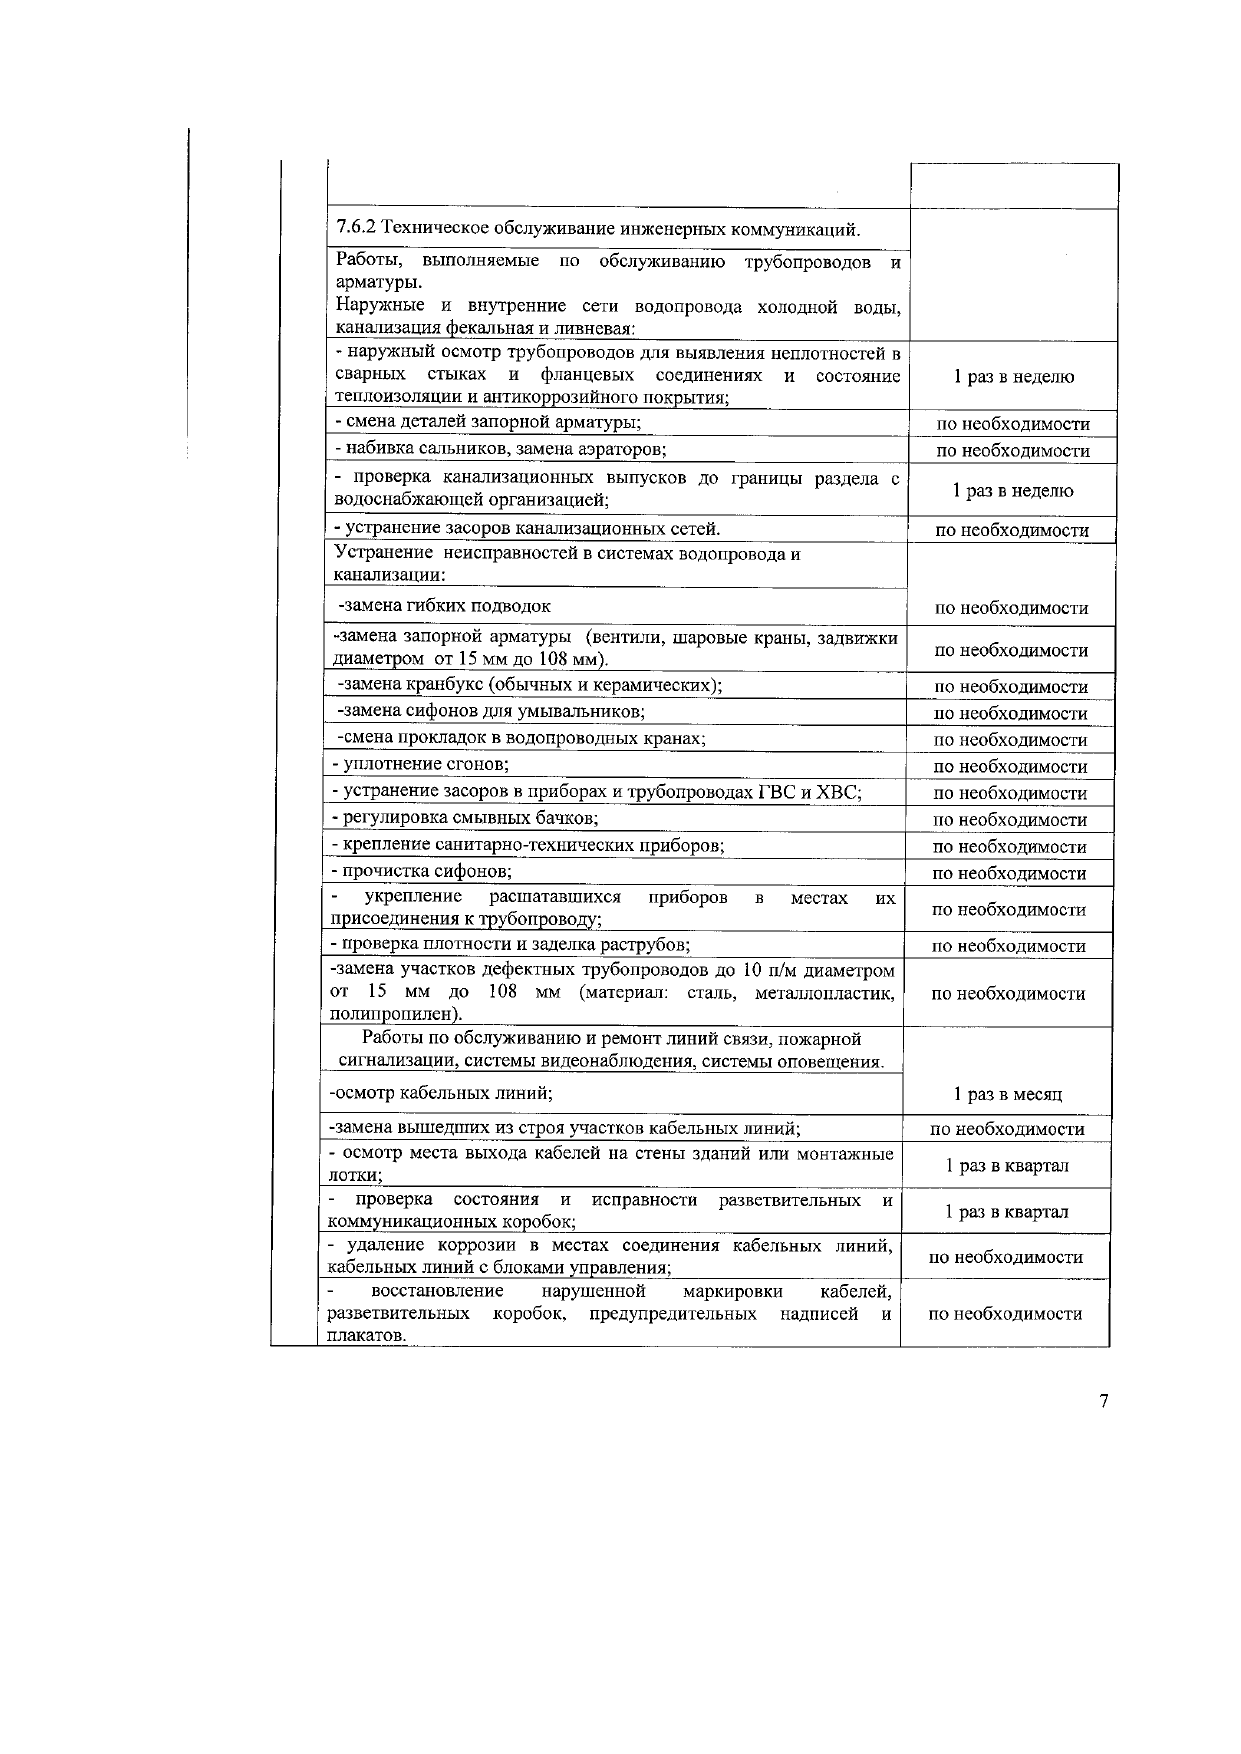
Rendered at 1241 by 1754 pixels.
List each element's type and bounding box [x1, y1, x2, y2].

picture [177, 118, 1152, 1497]
